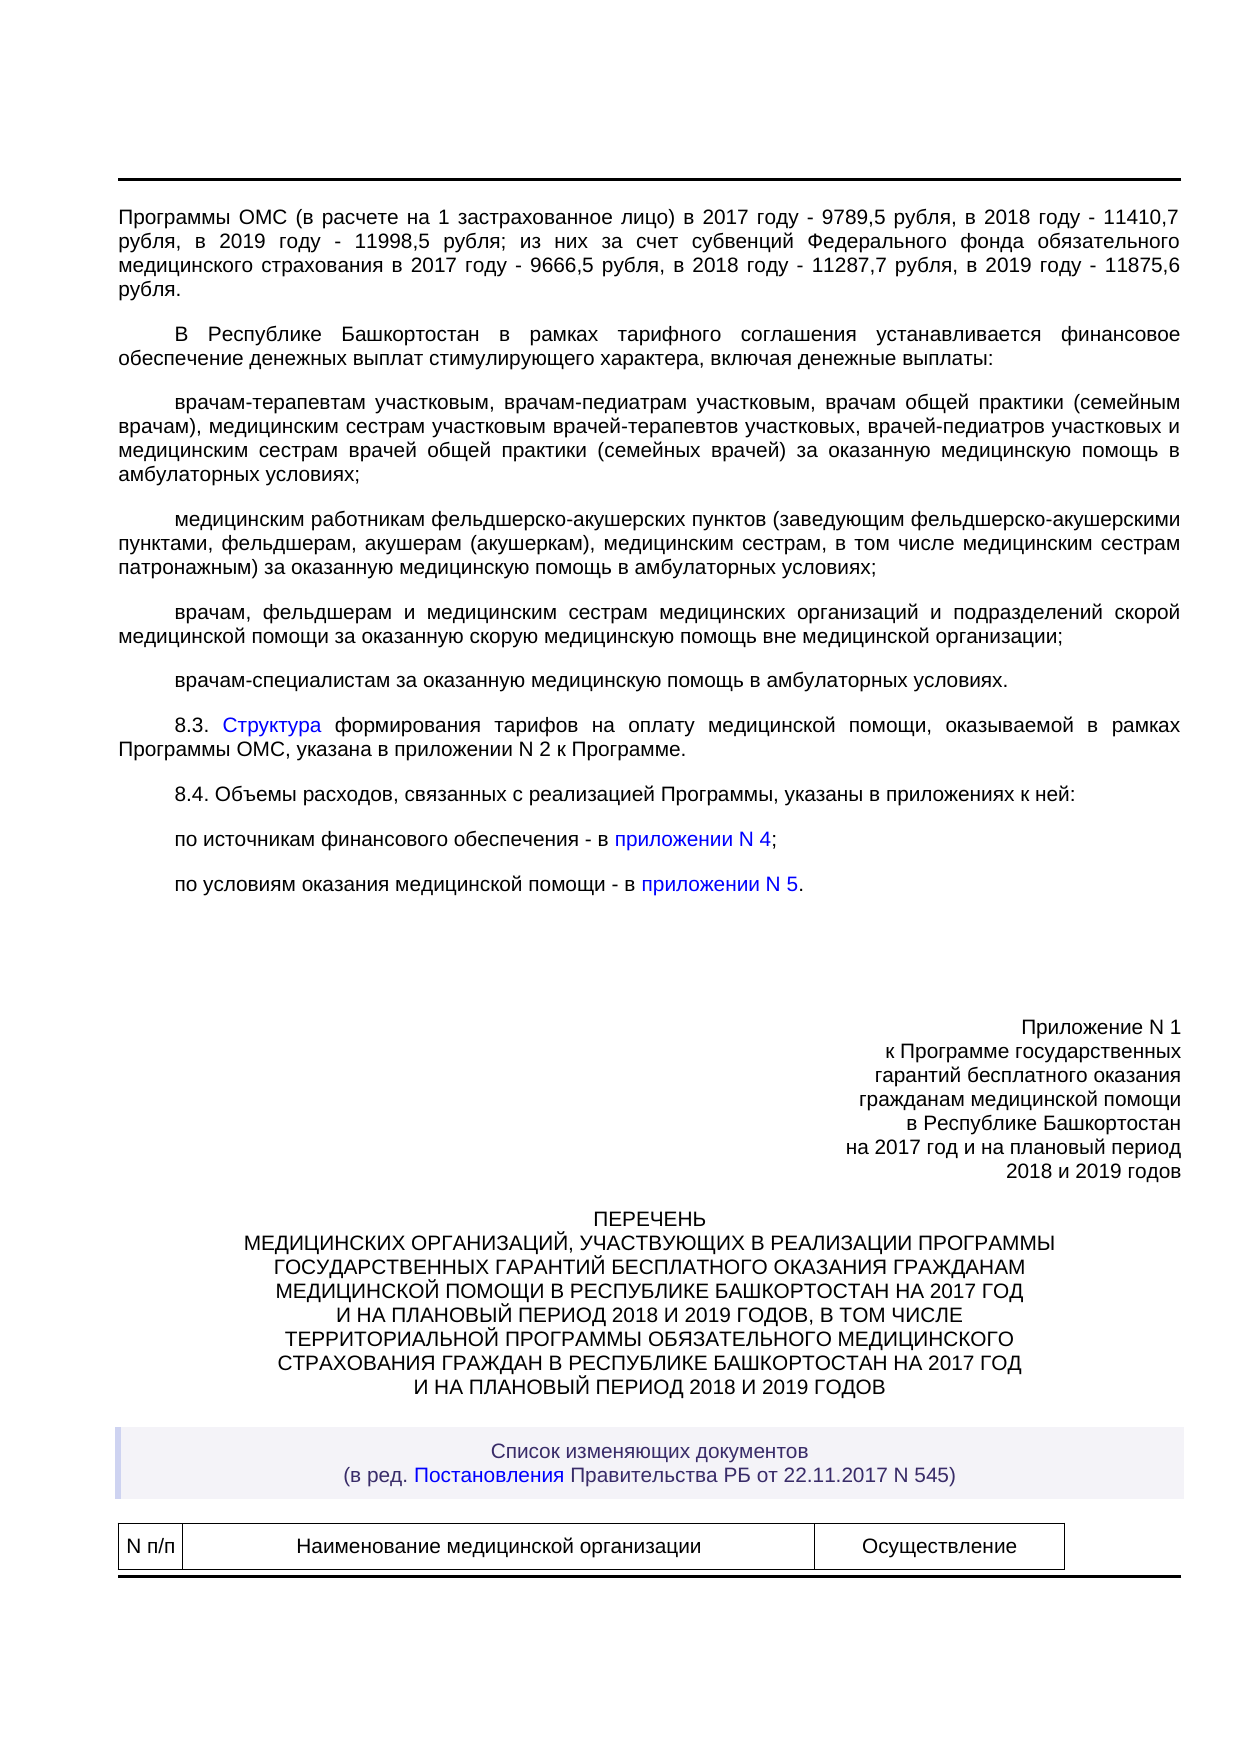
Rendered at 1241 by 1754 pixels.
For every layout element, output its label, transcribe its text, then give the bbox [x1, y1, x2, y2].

text гражданам медицинской помощи [118, 1087, 1181, 1111]
text И НА ПЛАНОВЫЙ ПЕРИОД 2018 И 2019 ГОДОВ [118, 1374, 1181, 1398]
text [118, 205, 1181, 301]
text врачам-терапевтам участковым, врачам-педиатрам участковым, врачам общей практики (семейным врачам), медицинским сестрам участковым врачей-терапевтов участковых, врачей-педиатров участковых и медицинским сестрам врачей общей практики (семейных врачей) за оказанную медицинскую помощь в амбулаторных условиях; [118, 390, 1181, 486]
text ГОСУДАРСТВЕННЫХ ГАРАНТИЙ БЕСПЛАТНОГО ОКАЗАНИЯ ГРАЖДАНАМ [118, 1255, 1181, 1279]
text к Программе государственных [118, 1039, 1181, 1063]
text врачам-специалистам за оказанную медицинскую помощь в амбулаторных условиях. [118, 668, 1181, 692]
text ПЕРЕЧЕНЬ [118, 1207, 1181, 1231]
text МЕДИЦИНСКИХ ОРГАНИЗАЦИЙ, УЧАСТВУЮЩИХ В РЕАЛИЗАЦИИ ПРОГРАММЫ [118, 1231, 1181, 1255]
text В Республике Башкортостан в рамках тарифного соглашения устанавливается финансовое обеспечение денежных выплат стимулирующего характера, включая денежные выплаты: [118, 321, 1181, 369]
text МЕДИЦИНСКОЙ ПОМОЩИ В РЕСПУБЛИКЕ БАШКОРТОСТАН НА 2017 ГОД [118, 1279, 1181, 1303]
text Приложение N 1 [118, 1015, 1181, 1039]
text по источникам финансового обеспечения - в приложении N 4; [118, 827, 1181, 851]
table_header Список изменяющих документов (в ред. Постановления Правительства РБ от 22.11.2017 N 545) [121, 1427, 1178, 1499]
text СТРАХОВАНИЯ ГРАЖДАН В РЕСПУБЛИКЕ БАШКОРТОСТАН НА 2017 ГОД [118, 1351, 1181, 1374]
text медицинским работникам фельдшерско-акушерских пунктов (заведующим фельдшерско-акушерскими пунктами, фельдшерам, акушерам (акушеркам), медицинским сестрам, в том числе медицинским сестрам патронажным) за оказанную медицинскую помощь в амбулаторных условиях; [118, 507, 1181, 579]
table_header N п/п [119, 1524, 182, 1569]
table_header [183, 1524, 814, 1569]
text ТЕРРИТОРИАЛЬНОЙ ПРОГРАММЫ ОБЯЗАТЕЛЬНОГО МЕДИЦИНСКОГО [118, 1327, 1181, 1351]
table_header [815, 1524, 1064, 1569]
text 8.3. Структура формирования тарифов на оплату медицинской помощи, оказываемой в рамках Программы ОМС, указана в приложении N 2 к Программе. [118, 713, 1181, 761]
text И НА ПЛАНОВЫЙ ПЕРИОД 2018 И 2019 ГОДОВ, В ТОМ ЧИСЛЕ [118, 1303, 1181, 1327]
text 2018 и 2019 годов [118, 1159, 1181, 1183]
text в Республике Башкортостан [118, 1111, 1181, 1135]
text гарантий бесплатного оказания [118, 1063, 1181, 1087]
text по условиям оказания медицинской помощи - в приложении N 5. [118, 871, 1181, 895]
text врачам, фельдшерам и медицинским сестрам медицинских организаций и подразделений скорой медицинской помощи за оказанную скорую медицинскую помощь вне медицинской организации; [118, 599, 1181, 647]
text 8.4. Объемы расходов, связанных с реализацией Программы, указаны в приложениях к ней: [118, 782, 1181, 806]
text на 2017 год и на плановый период [118, 1135, 1181, 1159]
